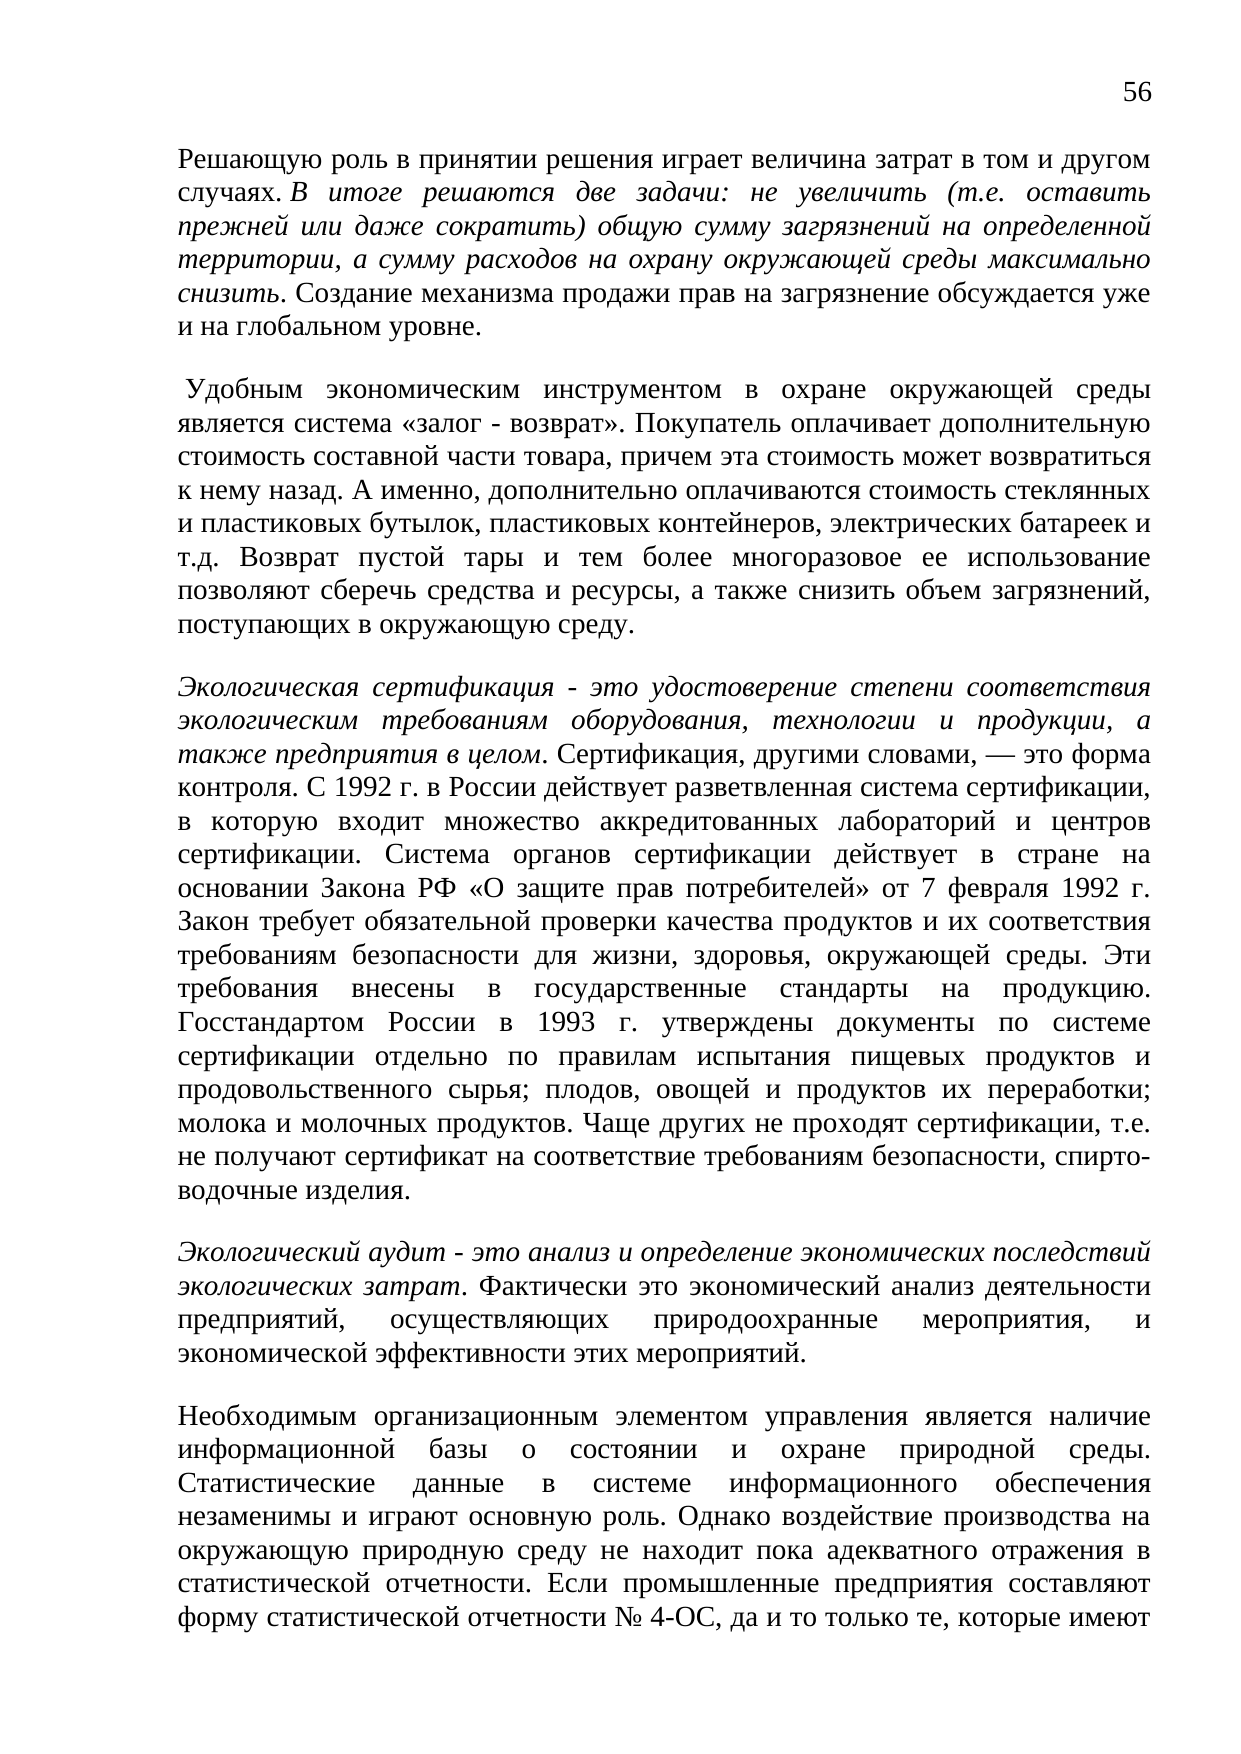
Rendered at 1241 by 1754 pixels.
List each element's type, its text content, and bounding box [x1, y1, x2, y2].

text Экологический аудит - это анализ и определение экономических последствий экологических затрат. Фактически это экономический анализ деятельности предприятий, осуществляющих природоохранные мероприятия, и экономической эффективности этих мероприятий. [177, 1234, 1152, 1369]
text Удобным экономическим инструментом в охране окружающей среды является система «залог - возврат». Покупатель оплачивает дополнительную стоимость составной части товара, причем эта стоимость может возвратиться к нему назад. А именно, дополнительно оплачиваются стоимость стеклянных и пластиковых бутылок, пластиковых контейнеров, электрических батареек и т.д. Возврат пустой тары и тем более многоразовое ее использование позволяют сберечь средства и ресурсы, а также снизить объем загрязнений, поступающих в окружающую среду. [177, 371, 1152, 639]
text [177, 141, 1152, 342]
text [177, 1398, 1152, 1633]
text Экологическая сертификация - это удостоверение степени соответствия экологическим требованиям оборудования, технологии и продукции, а также предприятия в целом. Сертификация, другими словами, — это форма контроля. С 1992 г. в России действует разветвленная система сертификации, в которую входит множество аккредитованных лабораторий и центров сертификации. Система органов сертификации действует в стране на основании Закона РФ «О защите прав потребителей» от 7 февраля 1992 г. Закон требует обязательной проверки качества продуктов и их соответствия требованиям безопасности для жизни, здоровья, окружающей среды. Эти требования внесены в государственные стандарты на продукцию. Госстандартом России в 1993 г. утверждены документы по системе сертификации отдельно по правилам испытания пищевых продуктов и продовольственного сырья; плодов, овощей и продуктов их переработки; молока и молочных продуктов. Чаще других не проходят сертификации, т.е. не получают сертификат на соответствие требованиям безопасности, спирто-водочные изделия. [177, 669, 1152, 1205]
